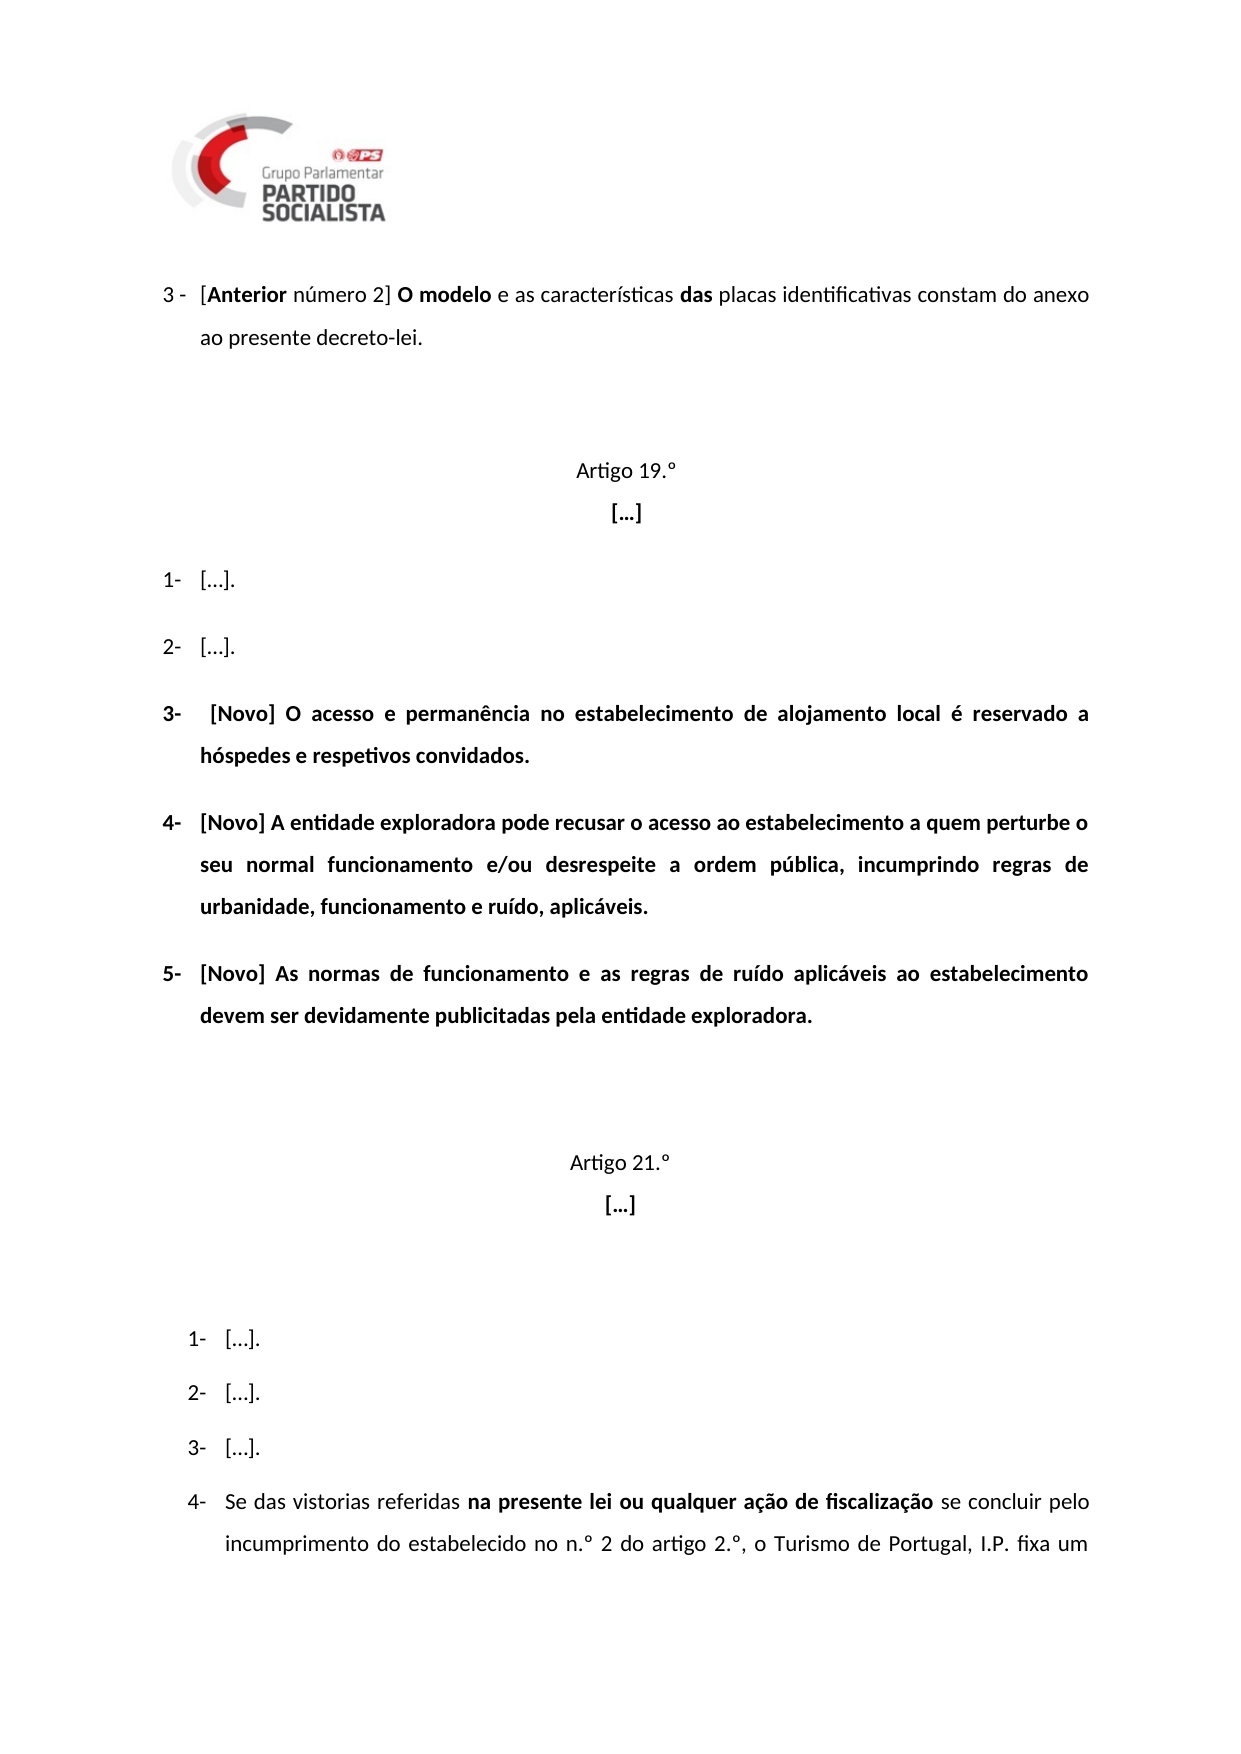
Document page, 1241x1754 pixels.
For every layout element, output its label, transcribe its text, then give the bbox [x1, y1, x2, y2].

list […]. [187, 1324, 1090, 1352]
list […]. [187, 1433, 1090, 1461]
picture [150, 73, 416, 253]
list […]. [162, 632, 1090, 661]
text Artigo 21.º [150, 1148, 1090, 1176]
list […]. [187, 1378, 1090, 1406]
list [Novo] O acesso e permanência no estabelecimento de alojamento local é reservado a hóspedes e respetivos convidados. [162, 699, 1090, 769]
list [Novo] A entidade exploradora pode recusar o acesso ao estabelecimento a quem perturbe o seu normal funcionamento e/ou desrespeite a ordem pública, incumprindo regras de urbanidade, funcionamento e ruído, aplicáveis. [162, 808, 1090, 920]
list [Anterior número 2] O modelo e as características das placas identificativas constam do anexo ao presente decreto-lei. [162, 281, 1090, 351]
text Artigo 19.º [162, 457, 1090, 484]
list [Novo] As normas de funcionamento e as regras de ruído aplicáveis ao estabelecimento devem ser devidamente publicitadas pela entidade exploradora. [162, 959, 1090, 1029]
list […]. [162, 566, 1090, 593]
text […] [150, 1190, 1090, 1218]
text […] [162, 498, 1090, 527]
